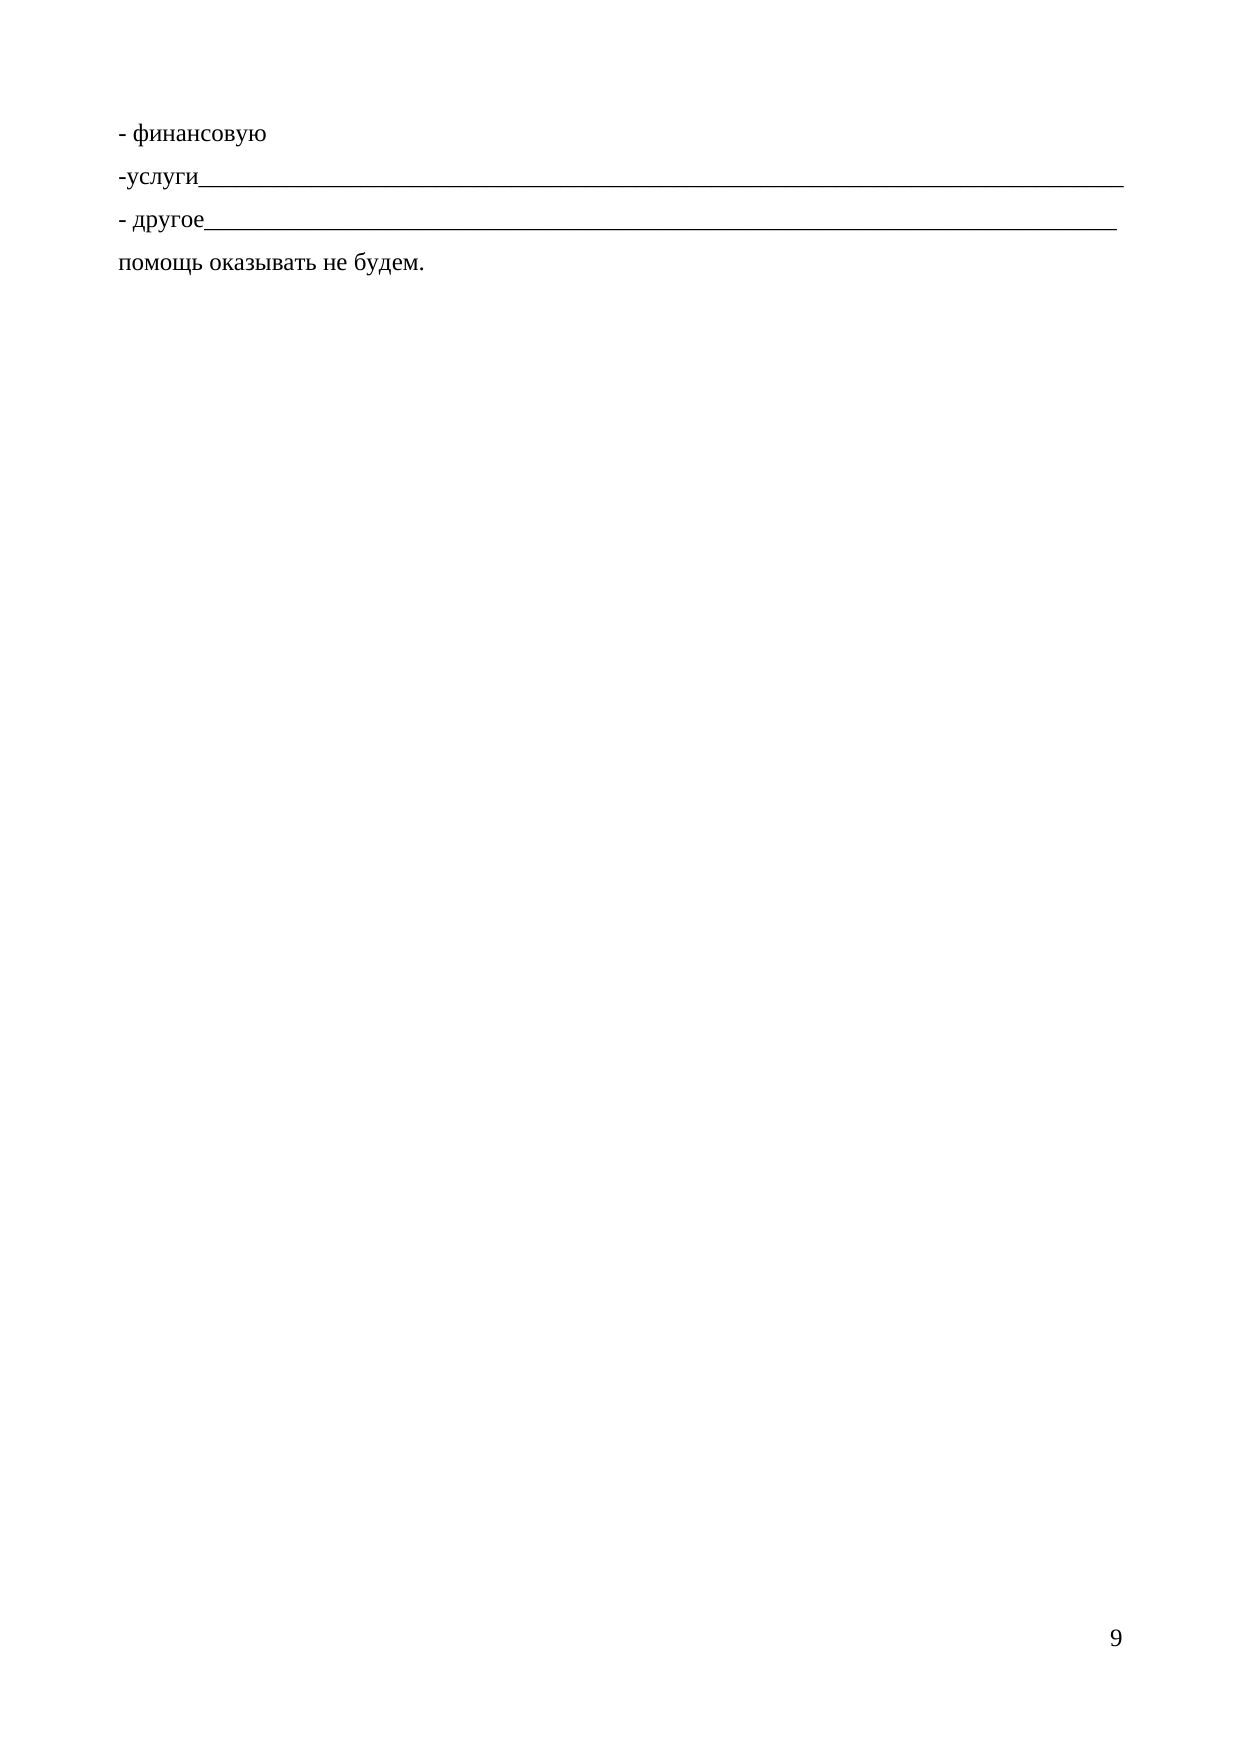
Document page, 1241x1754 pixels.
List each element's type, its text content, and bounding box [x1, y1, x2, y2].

text -услуги__________________________________________________________________________ [118, 161, 1166, 190]
text - другое_________________________________________________________________________ [118, 204, 1122, 233]
text - финансовую [118, 118, 1166, 147]
text помощь оказывать не будем. [118, 247, 1122, 276]
